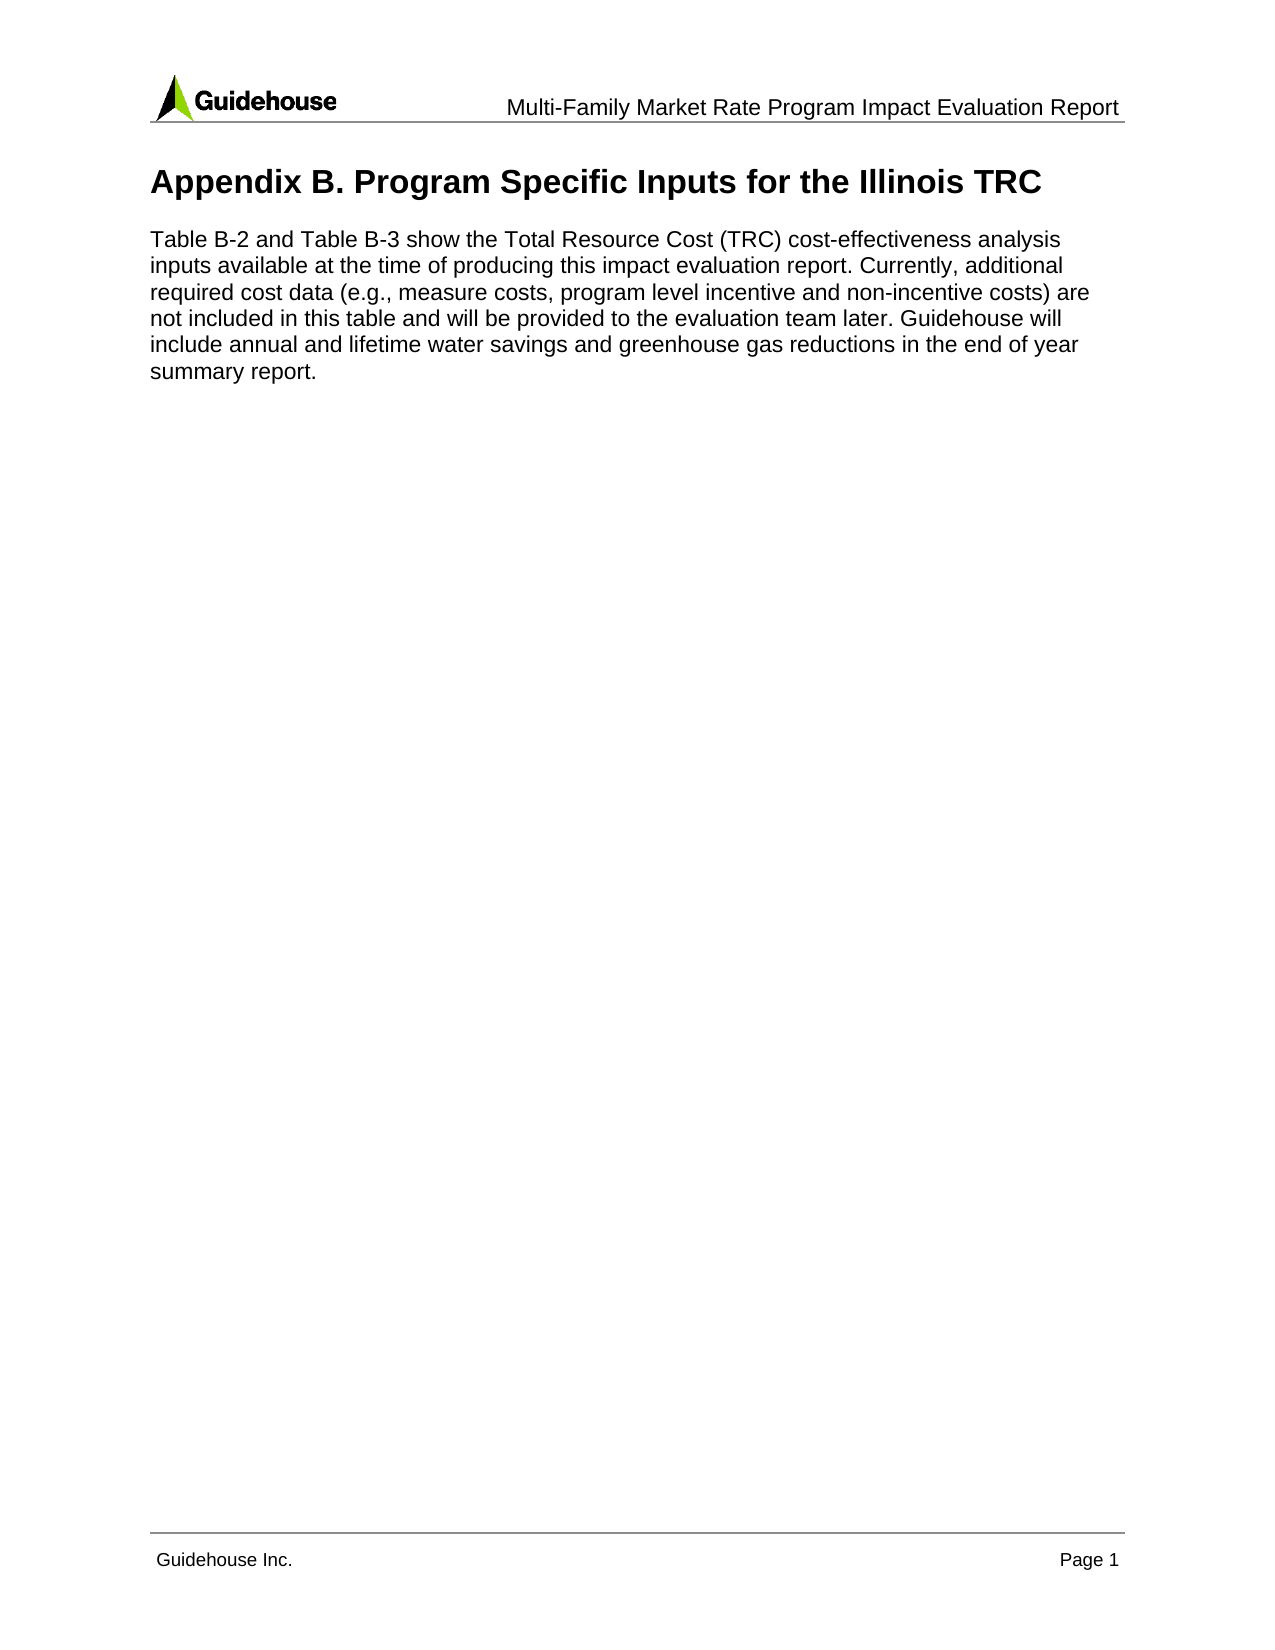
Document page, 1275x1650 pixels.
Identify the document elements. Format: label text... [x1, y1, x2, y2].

picture [156, 75, 337, 121]
subtitle Program Specific Inputs for the Illinois TRC [150, 162, 1125, 201]
